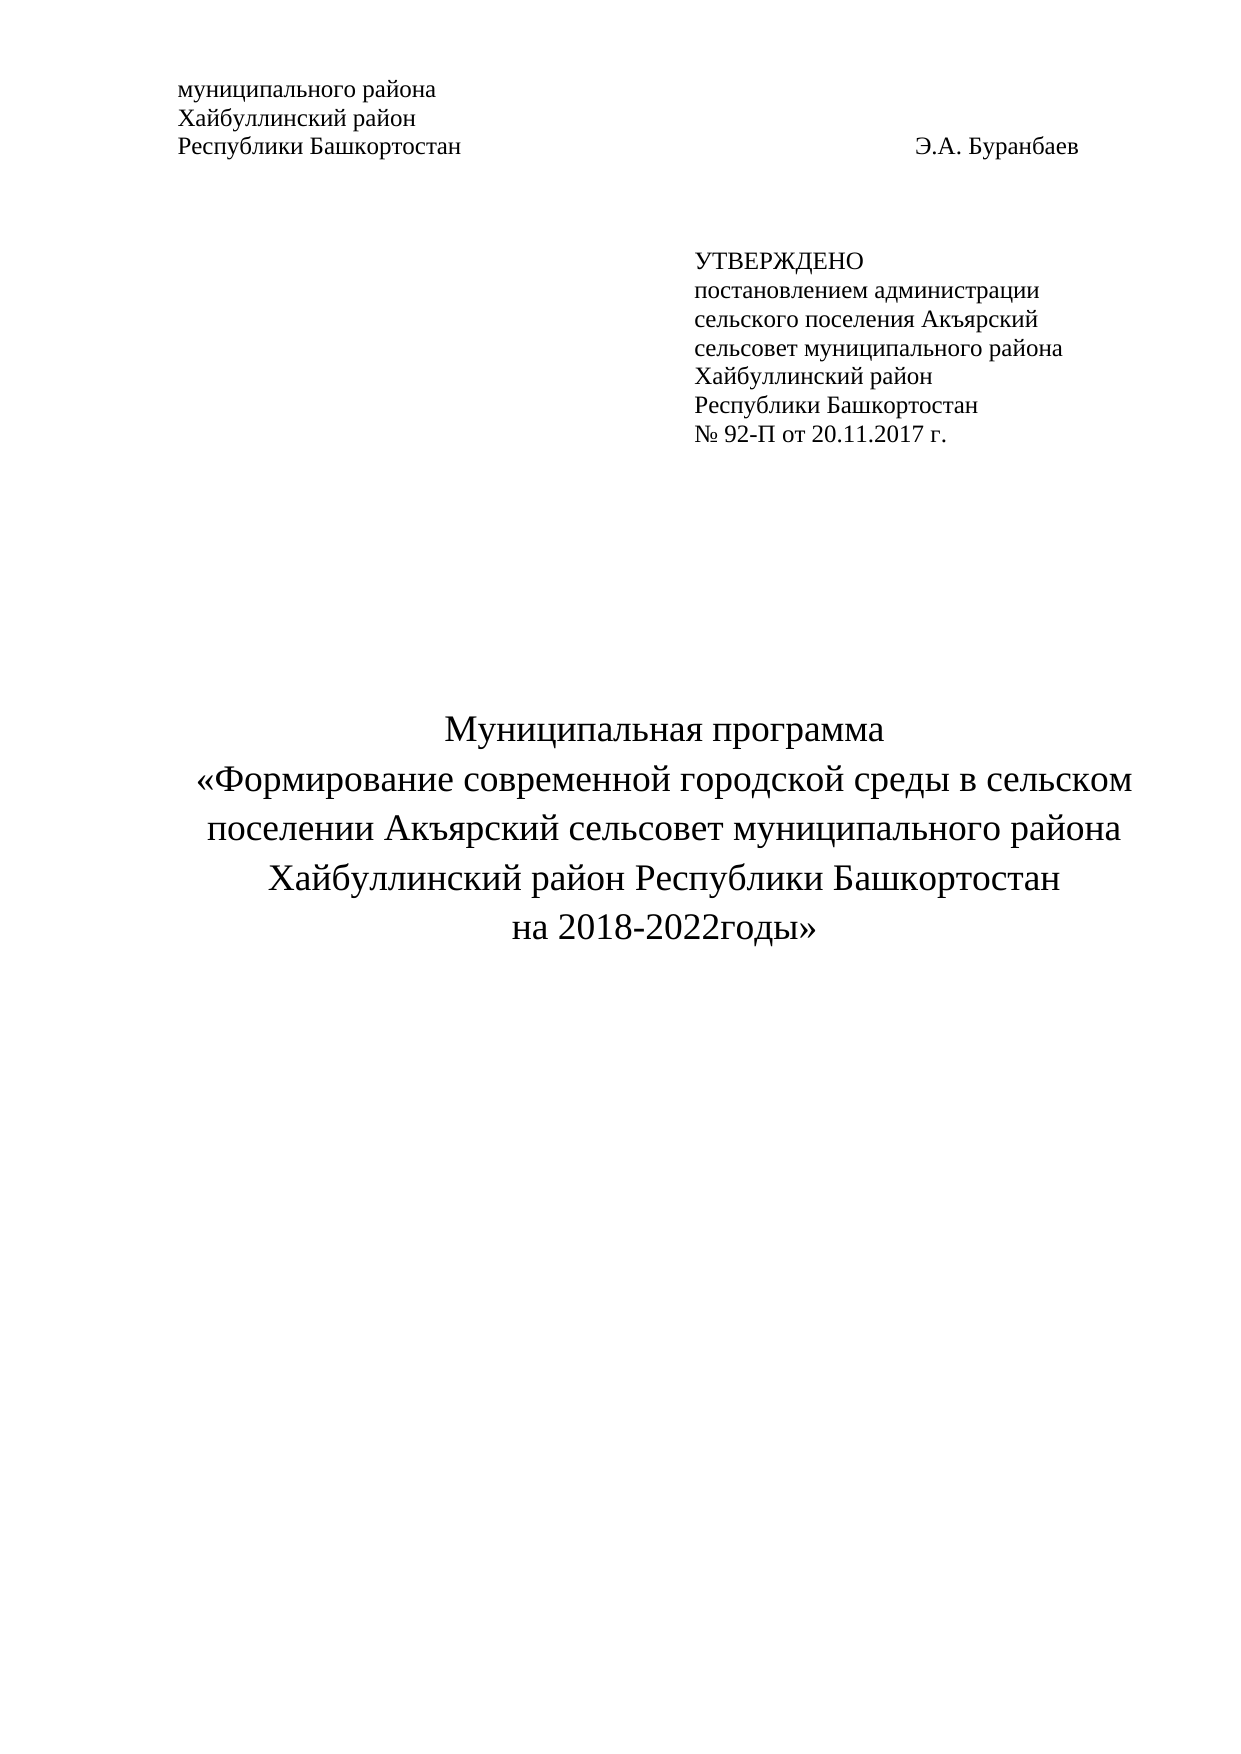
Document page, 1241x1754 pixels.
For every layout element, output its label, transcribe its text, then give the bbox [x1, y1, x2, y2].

text № 92-П от 20.11.2017 г. [177, 419, 1152, 448]
text сельсовет муниципального района [177, 333, 1152, 361]
text Республики Башкортостан [177, 390, 1152, 419]
text муниципального района [177, 74, 1152, 103]
text Хайбуллинский район [177, 103, 1152, 131]
text постановлением администрации [177, 275, 1152, 304]
text УТВЕРЖДЕНО [177, 246, 1152, 275]
text на 2018-2022годы» [177, 905, 1152, 948]
text Хайбуллинский район [177, 361, 1152, 390]
text сельского поселения Акъярский [177, 304, 1152, 333]
text Муниципальная программа [177, 706, 1152, 749]
text «Формирование современной городской среды в сельском поселении Акъярский сельсовет муниципального района Хайбуллинский район Республики Башкортостан [177, 756, 1152, 898]
text Республики Башкортостан Э.А. Буранбаев [177, 131, 1152, 160]
